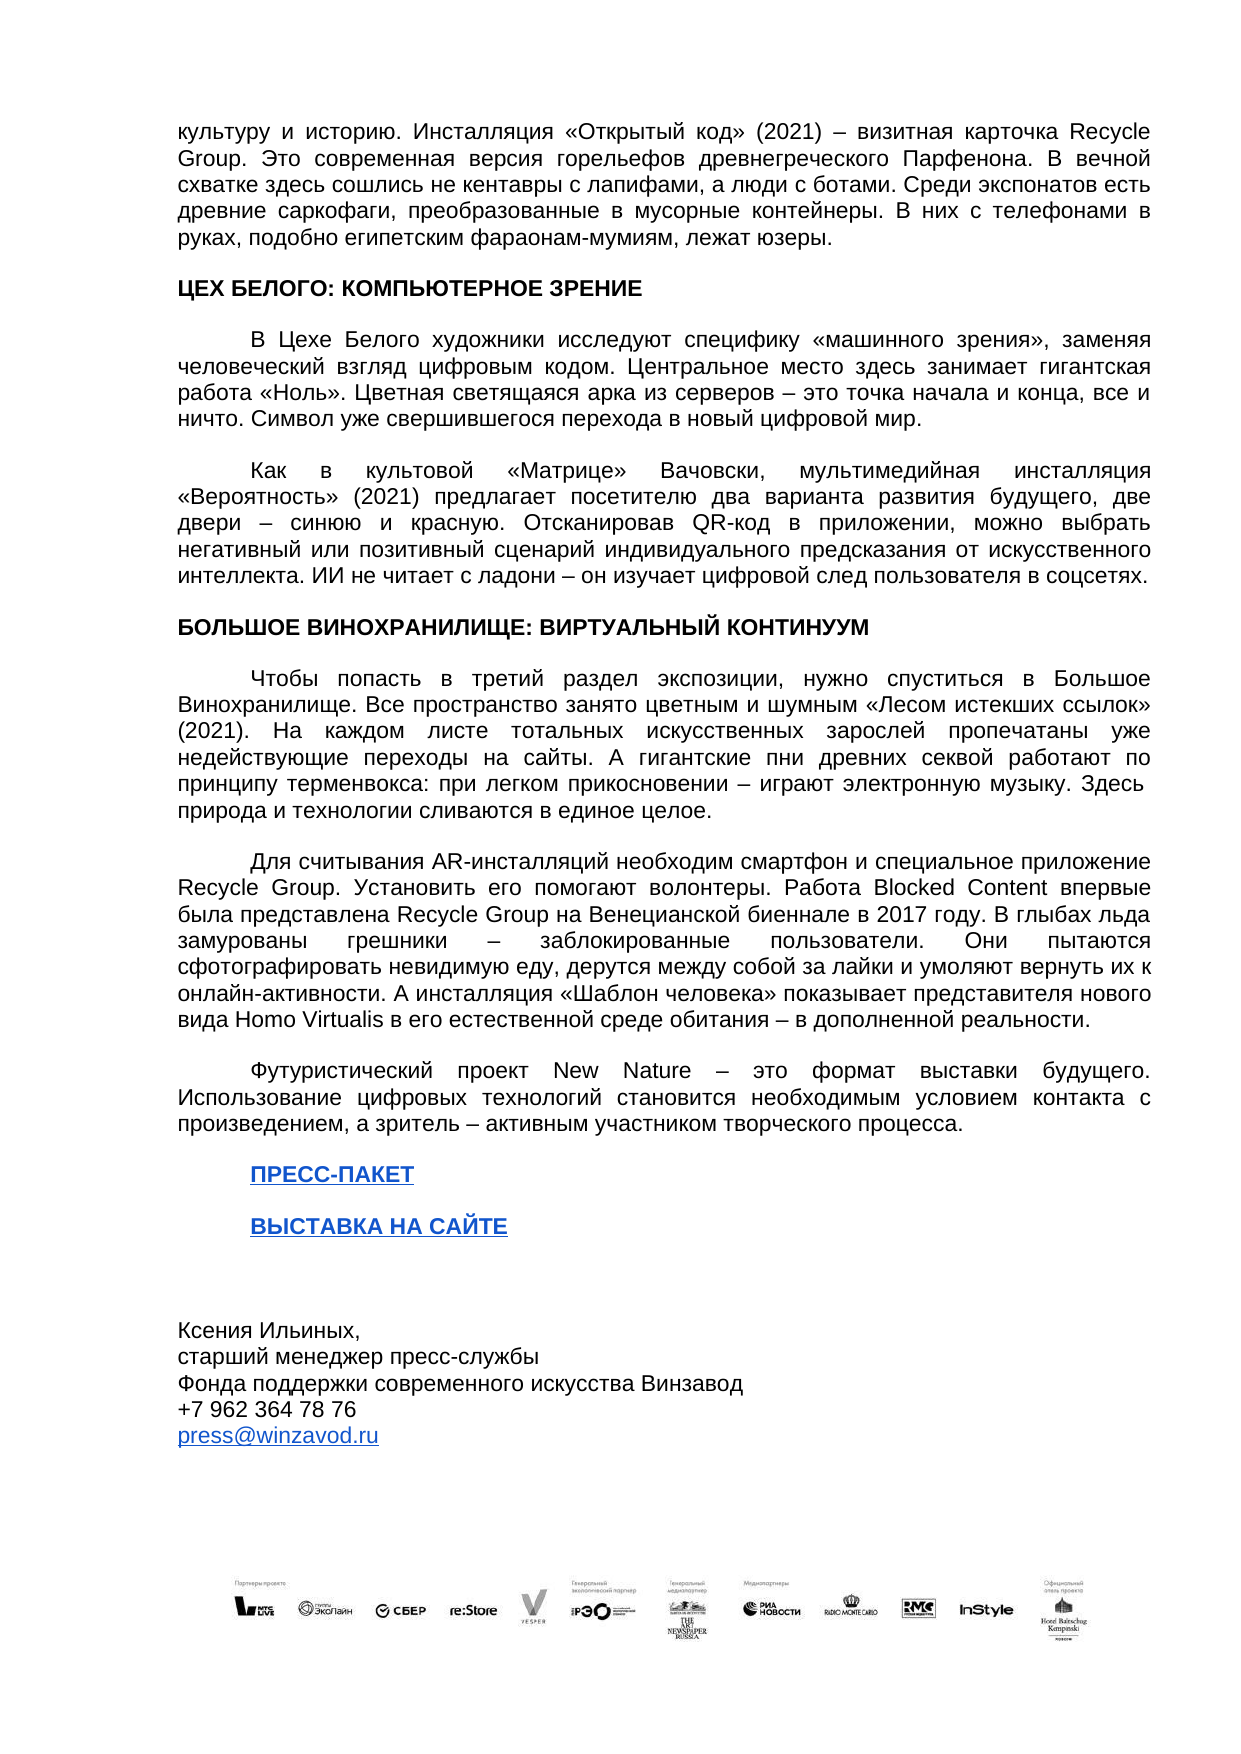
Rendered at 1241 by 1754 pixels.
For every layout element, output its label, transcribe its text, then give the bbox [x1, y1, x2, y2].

text Как в культовой «Матрице» Вачовски, мультимедийная инсталляция «Вероятность» (2021) предлагает посетителю два варианта развития будущего, две двери – синюю и красную. Отсканировав QR-код в приложении, можно выбрать негативный или позитивный сценарий индивидуального предсказания от искусственного интеллекта. ИИ не читает с ладони – он изучает цифровой след пользователя в соцсетях. [177, 457, 1152, 588]
text старший менеджер пресс-службы [177, 1343, 1152, 1369]
text Ксения Ильиных, [177, 1317, 1152, 1343]
text ВЫСТАВКА НА САЙТЕ [177, 1213, 1152, 1239]
text Футуристический проект New Nature – это формат выставки будущего. Использование цифровых технологий становится необходимым условием контакта с произведением, а зритель – активным участником творческого процесса. [177, 1057, 1152, 1136]
picture [194, 1538, 1135, 1681]
text В Цехе Белого художники исследуют специфику «машинного зрения», заменяя человеческий взгляд цифровым кодом. Центральное место здесь занимает гигантская работа «Ноль». Цветная светящаяся арка из серверов – это точка начала и конца, все и ничто. Символ уже свершившегося перехода в новый цифровой мир. [177, 326, 1152, 432]
text ПРЕСС-ПАКЕТ [177, 1161, 1152, 1188]
text +7 962 364 78 76 [177, 1396, 1152, 1422]
text Чтобы попасть в третий раздел экспозиции, нужно спуститься в Большое Винохранилище. Все пространство занято цветным и шумным «Лесом истекших ссылок» (2021). На каждом листе тотальных искусственных зарослей пропечатаны уже недействующие переходы на сайты. А гигантские пни древних секвой работают по принципу терменвокса: при легком прикосновении – играют электронную музыку. Здесь природа и технологии сливаются в единое целое. [177, 665, 1152, 823]
text БОЛЬШОЕ ВИНОХРАНИЛИЩЕ: ВИРТУАЛЬНЫЙ КОНТИНУУМ [177, 613, 1152, 640]
text press@winzavod.ru [177, 1422, 1152, 1449]
text ЦЕХ БЕЛОГО: КОМПЬЮТЕРНОЕ ЗРЕНИЕ [177, 275, 1152, 301]
text Для считывания AR-инсталляций необходим смартфон и специальное приложение Recycle Group. Установить его помогают волонтеры. Работа Blocked Content впервые была представлена Recycle Group на Венецианской биеннале в 2017 году. В глыбах льда замурованы грешники – заблокированные пользователи. Они пытаются сфотографировать невидимую еду, дерутся между собой за лайки и умоляют вернуть их к онлайн-активности. А инсталляция «Шаблон человека» показывает представителя нового вида Homo Virtualis в его естественной среде обитания – в дополненной реальности. [177, 848, 1152, 1032]
text Фонда поддержки современного искусства Винзавод [177, 1369, 1152, 1396]
